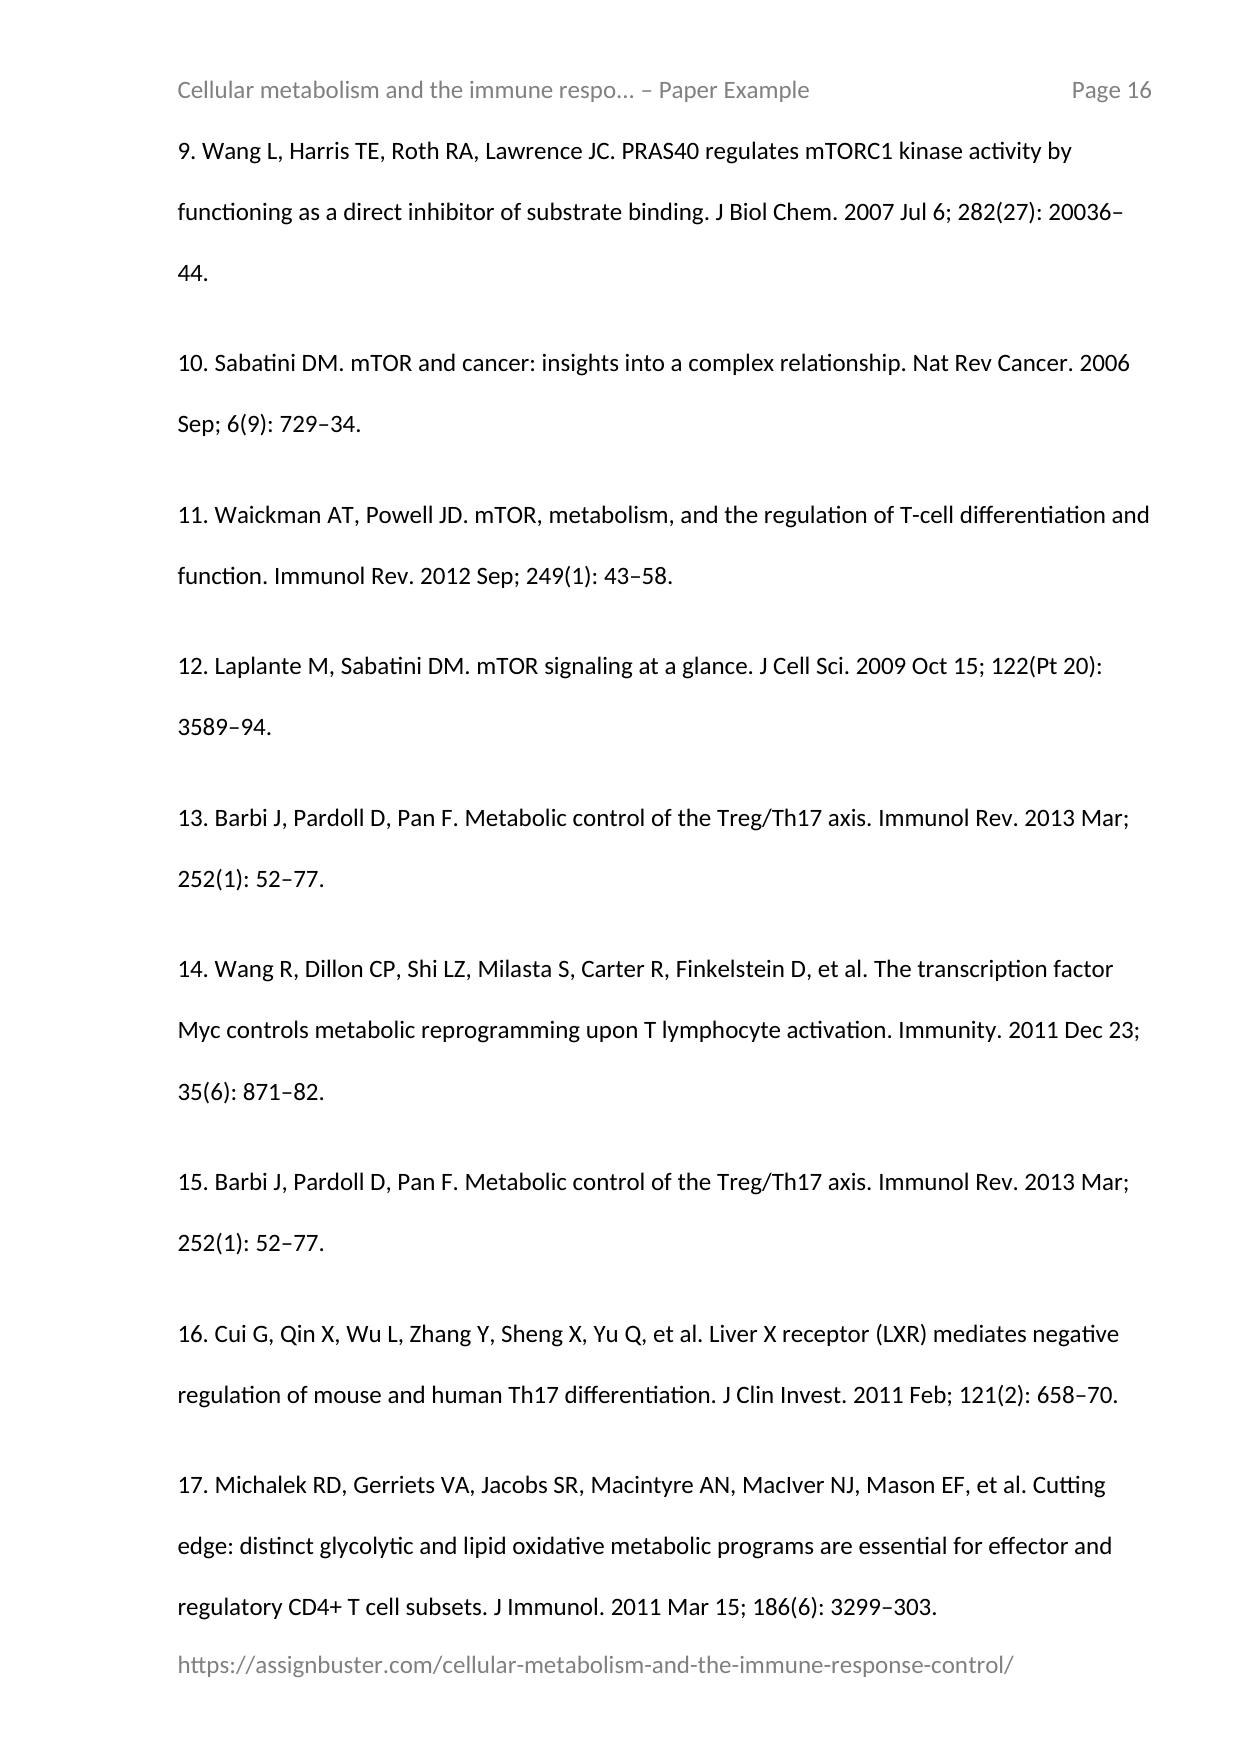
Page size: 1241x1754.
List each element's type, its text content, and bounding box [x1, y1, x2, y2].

text 16. Cui G, Qin X, Wu L, Zhang Y, Sheng X, Yu Q, et al. Liver X receptor (LXR) mediates negative regulation of mouse and human Th17 differentiation. J Clin Invest. 2011 Feb; 121(2): 658–70. [177, 1318, 1152, 1409]
text 14. Wang R, Dillon CP, Shi LZ, Milasta S, Carter R, Finkelstein D, et al. The transcription factor Myc controls metabolic reprogramming upon T lymphocyte activation. Immunity. 2011 Dec 23; 35(6): 871–82. [177, 954, 1152, 1106]
text 9. Wang L, Harris TE, Roth RA, Lawrence JC. PRAS40 regulates mTORC1 kinase activity by functioning as a direct inhibitor of substrate binding. J Biol Chem. 2007 Jul 6; 282(27): 20036–44. [177, 135, 1152, 287]
text 17. Michalek RD, Gerriets VA, Jacobs SR, Macintyre AN, MacIver NJ, Mason EF, et al. Cutting edge: distinct glycolytic and lipid oxidative metabolic programs are essential for effector and regulatory CD4+ T cell subsets. J Immunol. 2011 Mar 15; 186(6): 3299–303. [177, 1469, 1152, 1622]
text 12. Laplante M, Sabatini DM. mTOR signaling at a glance. J Cell Sci. 2009 Oct 15; 122(Pt 20): 3589–94. [177, 651, 1152, 742]
text 11. Waickman AT, Powell JD. mTOR, metabolism, and the regulation of T-cell differentiation and function. Immunol Rev. 2012 Sep; 249(1): 43–58. [177, 499, 1152, 591]
text 15. Barbi J, Pardoll D, Pan F. Metabolic control of the Treg/Th17 axis. Immunol Rev. 2013 Mar; 252(1): 52–77. [177, 1166, 1152, 1258]
text 13. Barbi J, Pardoll D, Pan F. Metabolic control of the Treg/Th17 axis. Immunol Rev. 2013 Mar; 252(1): 52–77. [177, 802, 1152, 894]
text 10. Sabatini DM. mTOR and cancer: insights into a complex relationship. Nat Rev Cancer. 2006 Sep; 6(9): 729–34. [177, 347, 1152, 439]
